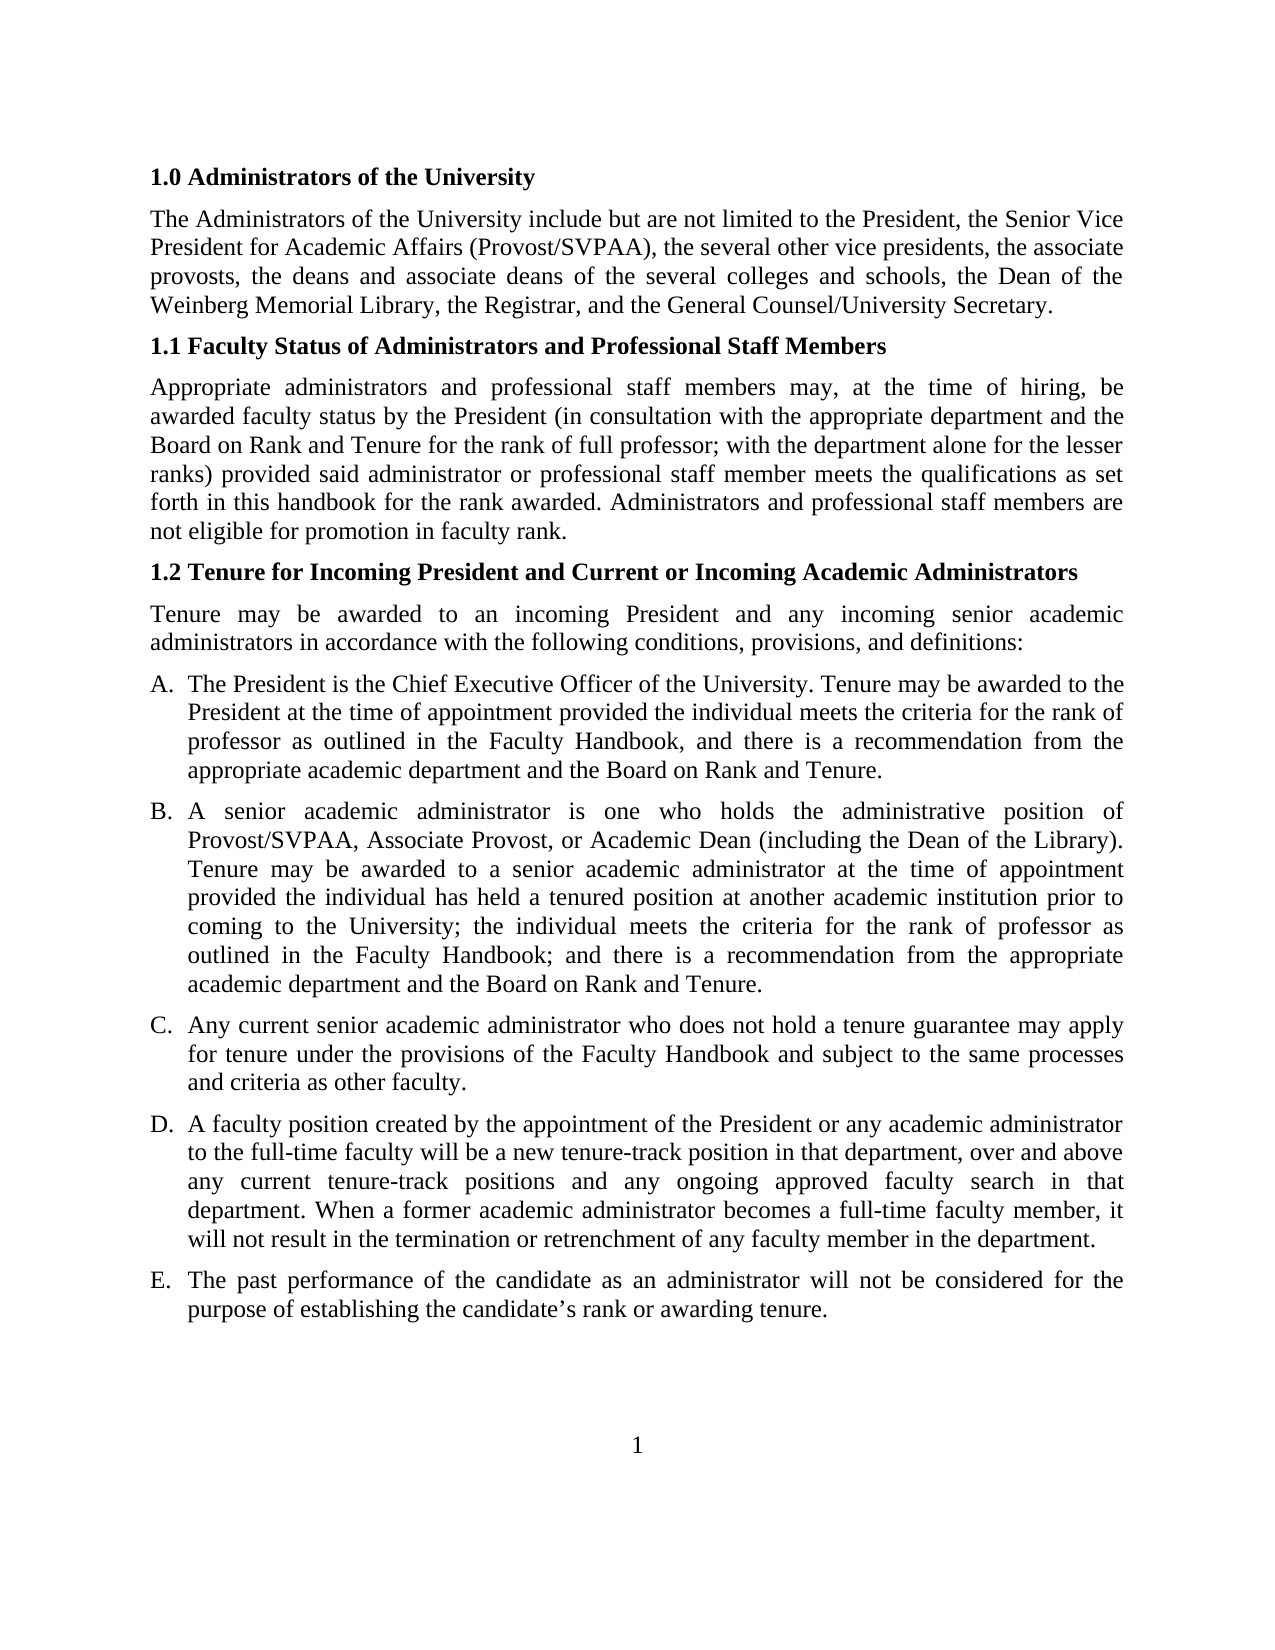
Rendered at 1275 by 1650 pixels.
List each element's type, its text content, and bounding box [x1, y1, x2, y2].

subtitle 1.2 Tenure for Incoming President and Current or Incoming Academic Administrators [150, 557, 1125, 586]
subtitle 1.1 Faculty Status of Administrators and Professional Staff Members [150, 331, 1125, 360]
subtitle 1.0 Administrators of the University [150, 162, 1125, 191]
list The past performance of the candidate as an administrator will not be considered for the purpose of establishing the candidate’s rank or awarding tenure. [150, 1265, 1125, 1322]
list A faculty position created by the appointment of the President or any academic administrator to the full-time faculty will be a new tenure-track position in that department, over and above any current tenure-track positions and any ongoing approved faculty search in that department. When a former academic administrator becomes a full-time faculty member, it will not result in the termination or retrenchment of any faculty member in the department. [150, 1109, 1125, 1252]
text The Administrators of the University include but are not limited to the President, the Senior Vice President for Academic Affairs (Provost/SVPAA), the several other vice presidents, the associate provosts, the deans and associate deans of the several colleges and schools, the Dean of the Weinberg Memorial Library, the Registrar, and the General Counsel/University Secretary. [150, 204, 1125, 319]
list A senior academic administrator is one who holds the administrative position of Provost/SVPAA, Associate Provost, or Academic Dean (including the Dean of the Library). Tenure may be awarded to a senior academic administrator at the time of appointment provided the individual has held a tenured position at another academic institution prior to coming to the University; the individual meets the criteria for the rank of professor as outlined in the Faculty Handbook; and there is a recommendation from the appropriate academic department and the Board on Rank and Tenure. [150, 796, 1125, 997]
list Any current senior academic administrator who does not hold a tenure guarantee may apply for tenure under the provisions of the Faculty Handbook and subject to the same processes and criteria as other faculty. [150, 1010, 1125, 1096]
text Appropriate administrators and professional staff members may, at the time of hiring, be awarded faculty status by the President (in consultation with the appropriate department and the Board on Rank and Tenure for the rank of full professor; with the department alone for the lesser ranks) provided said administrator or professional staff member meets the qualifications as set forth in this handbook for the rank awarded. Administrators and professional staff members are not eligible for promotion in faculty rank. [150, 372, 1125, 545]
list The President is the Chief Executive Officer of the University. Tenure may be awarded to the President at the time of appointment provided the individual meets the criteria for the rank of professor as outlined in the Faculty Handbook, and there is a recommendation from the appropriate academic department and the Board on Rank and Tenure. [150, 669, 1125, 784]
text Tenure may be awarded to an incoming President and any incoming senior academic administrators in accordance with the following conditions, provisions, and definitions: [150, 599, 1125, 656]
